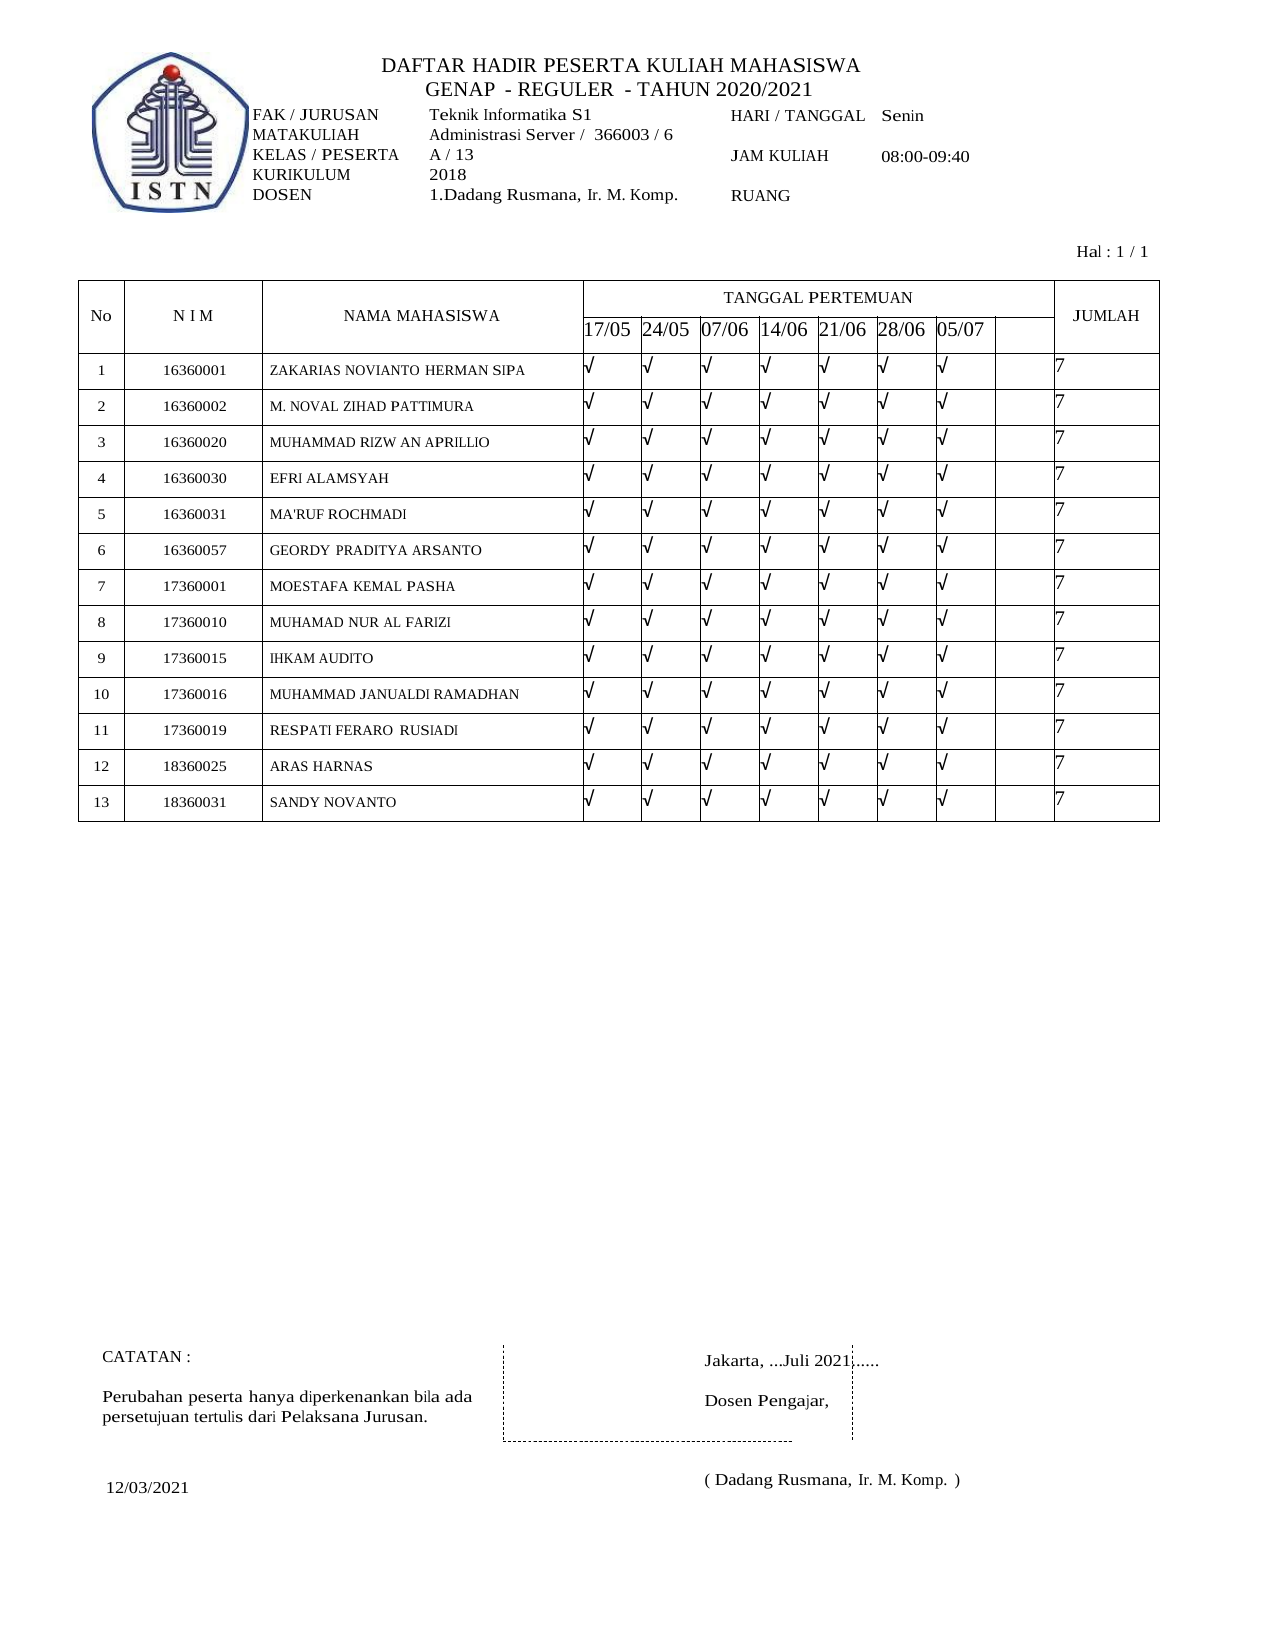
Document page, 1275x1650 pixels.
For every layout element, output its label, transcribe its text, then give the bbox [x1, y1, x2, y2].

table_cell 7 [1055, 426, 1159, 461]
table_cell √ [701, 390, 759, 424]
table_cell 7 [1055, 570, 1159, 605]
table_cell √ [819, 534, 877, 569]
table_cell √ [760, 390, 818, 424]
text Perubahan peserta hanya diperkenankan bila ada persetujuan tertulis dari Pelaksana Jurusan. [102, 1387, 474, 1426]
table_cell √ [584, 462, 641, 497]
picture [91, 52, 249, 213]
table_cell √ [760, 714, 818, 749]
table_cell √ [878, 498, 936, 533]
table_cell 5 [79, 498, 124, 533]
table_cell √ [937, 714, 995, 749]
table_cell √ [701, 714, 759, 749]
table_cell 10 [79, 678, 124, 713]
table_cell 17360019 [125, 714, 262, 749]
table_cell √ [760, 534, 818, 569]
table_cell 17360016 [125, 678, 262, 713]
table_cell 7 [1055, 390, 1159, 424]
table_cell 24/05 [642, 318, 700, 352]
table_cell √ [701, 786, 759, 821]
table_cell √ [642, 678, 700, 713]
table_cell √ [937, 498, 995, 533]
table_cell 7 [1055, 678, 1159, 713]
table_cell MUHAMAD NUR AL FARIZI [263, 606, 583, 641]
table_cell √ [701, 534, 759, 569]
table_cell √ [584, 570, 641, 605]
table_cell MUHAMMAD JANUALDI RAMADHAN [263, 678, 583, 713]
table_cell √ [760, 606, 818, 641]
table_cell [996, 390, 1054, 424]
table_cell [996, 786, 1054, 821]
table_cell 16360057 [125, 534, 262, 569]
table_cell GEORDY PRADITYA ARSANTO [263, 534, 583, 569]
table_cell 7 [1055, 750, 1159, 785]
table_cell 21/06 [819, 318, 877, 352]
table_cell 18360031 [125, 786, 262, 821]
table_cell MA'RUF ROCHMADI [263, 498, 583, 533]
table_cell 16360031 [125, 498, 262, 533]
table_cell [996, 750, 1054, 785]
table_cell √ [642, 426, 700, 461]
table_cell √ [760, 786, 818, 821]
table_cell 16360001 [125, 354, 262, 388]
table_cell 16360002 [125, 390, 262, 424]
table_cell √ [878, 534, 936, 569]
table_cell 7 [1055, 354, 1159, 388]
table_cell 2 [79, 390, 124, 424]
table_cell √ [819, 354, 877, 388]
table_cell √ [819, 714, 877, 749]
table_cell √ [701, 642, 759, 677]
table_cell √ [642, 390, 700, 424]
table_cell √ [937, 390, 995, 424]
table_cell √ [642, 462, 700, 497]
table_cell √ [819, 786, 877, 821]
table_cell √ [584, 354, 641, 388]
table_cell √ [819, 642, 877, 677]
table_cell √ [584, 678, 641, 713]
text CATATAN : [102, 1347, 471, 1366]
table_cell [996, 570, 1054, 605]
table_cell √ [937, 750, 995, 785]
table_cell √ [701, 678, 759, 713]
text Jakarta, ...Juli 2021...... Dosen Pengajar, [704, 1351, 919, 1410]
table_cell RESPATI FERARO RUSIADI [263, 714, 583, 749]
table_cell 16360030 [125, 462, 262, 497]
table_cell √ [642, 750, 700, 785]
table_cell 18360025 [125, 750, 262, 785]
table_cell 6 [79, 534, 124, 569]
table_cell 7 [1055, 462, 1159, 497]
table_cell 7 [79, 570, 124, 605]
table_cell 7 [1055, 714, 1159, 749]
table_cell √ [642, 714, 700, 749]
table_cell √ [584, 534, 641, 569]
table_cell √ [584, 786, 641, 821]
table_cell 4 [79, 462, 124, 497]
table_cell √ [878, 606, 936, 641]
table_cell √ [878, 570, 936, 605]
table_cell 7 [1055, 786, 1159, 821]
table_cell √ [642, 354, 700, 388]
table_cell 7 [1055, 642, 1159, 677]
table_cell √ [642, 606, 700, 641]
table_cell √ [584, 750, 641, 785]
table_cell 7 [1055, 606, 1159, 641]
table_cell √ [819, 606, 877, 641]
table_header No [79, 281, 124, 352]
table_cell √ [878, 750, 936, 785]
table_cell √ [878, 786, 936, 821]
table_cell √ [819, 498, 877, 533]
table_cell 28/06 [878, 318, 936, 352]
table_cell √ [584, 642, 641, 677]
table_cell √ [878, 678, 936, 713]
table_cell √ [937, 786, 995, 821]
table_cell √ [937, 570, 995, 605]
text ( Dadang Rusmana, Ir. M. Komp. ) [704, 1470, 1171, 1489]
table_cell [996, 462, 1054, 497]
table_cell √ [878, 642, 936, 677]
table_cell √ [584, 606, 641, 641]
table_cell [996, 714, 1054, 749]
table_cell [996, 642, 1054, 677]
table_cell √ [760, 570, 818, 605]
table_cell [996, 354, 1054, 388]
table_cell √ [701, 354, 759, 388]
table_cell [996, 318, 1054, 352]
table_cell 14/06 [760, 318, 818, 352]
table_cell √ [937, 462, 995, 497]
table_cell √ [584, 498, 641, 533]
table_cell 16360020 [125, 426, 262, 461]
table_cell 12 [79, 750, 124, 785]
table_cell 17360010 [125, 606, 262, 641]
text 12/03/2021 [106, 1478, 471, 1497]
table_cell 05/07 [937, 318, 995, 352]
table_cell √ [642, 498, 700, 533]
table_cell √ [642, 642, 700, 677]
table_cell √ [701, 606, 759, 641]
table_cell IHKAM AUDITO [263, 642, 583, 677]
table_cell ZAKARIAS NOVIANTO HERMAN SIPA [263, 354, 583, 388]
table_cell √ [878, 354, 936, 388]
table_cell 7 [1055, 534, 1159, 569]
table_cell 17360015 [125, 642, 262, 677]
table_cell √ [878, 462, 936, 497]
table_cell √ [642, 534, 700, 569]
table_cell 07/06 [701, 318, 759, 352]
table_cell 13 [79, 786, 124, 821]
table_cell 9 [79, 642, 124, 677]
table_header NAMA MAHASISWA [263, 281, 583, 352]
text DAFTAR HADIR PESERTA KULIAH MAHASISWA GENAP - REGULER - TAHUN 2020/2021 [381, 52, 861, 101]
table_cell √ [937, 678, 995, 713]
table_cell √ [819, 390, 877, 424]
table_cell 3 [79, 426, 124, 461]
table_cell [996, 534, 1054, 569]
table_cell √ [760, 750, 818, 785]
table_cell √ [584, 426, 641, 461]
table_cell √ [642, 570, 700, 605]
table_cell √ [701, 426, 759, 461]
table_cell √ [819, 426, 877, 461]
table_cell 11 [79, 714, 124, 749]
table_cell √ [937, 534, 995, 569]
table_cell √ [760, 354, 818, 388]
table_cell √ [819, 750, 877, 785]
table_cell √ [937, 426, 995, 461]
table_cell 17/05 [584, 318, 641, 352]
table_header JUMLAH [1055, 281, 1159, 352]
table_cell 17360001 [125, 570, 262, 605]
text Hal : 1 / 1 [1076, 242, 1171, 261]
table_cell √ [937, 642, 995, 677]
table_cell √ [878, 426, 936, 461]
table_cell SANDY NOVANTO [263, 786, 583, 821]
table_cell EFRI ALAMSYAH [263, 462, 583, 497]
table_cell √ [701, 750, 759, 785]
table_cell 8 [79, 606, 124, 641]
table_cell 1 [79, 354, 124, 388]
table_cell [996, 678, 1054, 713]
table_cell √ [701, 498, 759, 533]
table_cell √ [584, 714, 641, 749]
table_cell √ [760, 426, 818, 461]
table_cell √ [760, 498, 818, 533]
table_cell MUHAMMAD RIZW AN APRILLIO [263, 426, 583, 461]
table_cell ARAS HARNAS [263, 750, 583, 785]
table_cell √ [760, 642, 818, 677]
table_cell √ [937, 606, 995, 641]
table_cell √ [584, 390, 641, 424]
table_cell √ [878, 390, 936, 424]
table_cell √ [701, 570, 759, 605]
table_header TANGGAL PERTEMUAN [584, 281, 1054, 316]
table_header N I M [125, 281, 262, 352]
table_cell √ [819, 678, 877, 713]
table_cell [996, 606, 1054, 641]
table_cell [996, 498, 1054, 533]
table_cell √ [701, 462, 759, 497]
table_cell √ [760, 462, 818, 497]
table_cell √ [642, 786, 700, 821]
table_cell MOESTAFA KEMAL PASHA [263, 570, 583, 605]
table_cell √ [937, 354, 995, 388]
table_cell M. NOVAL ZIHAD PATTIMURA [263, 390, 583, 424]
table_cell √ [760, 678, 818, 713]
table_cell √ [878, 714, 936, 749]
table_cell [996, 426, 1054, 461]
table_cell 7 [1055, 498, 1159, 533]
table_cell √ [819, 462, 877, 497]
table_cell √ [819, 570, 877, 605]
